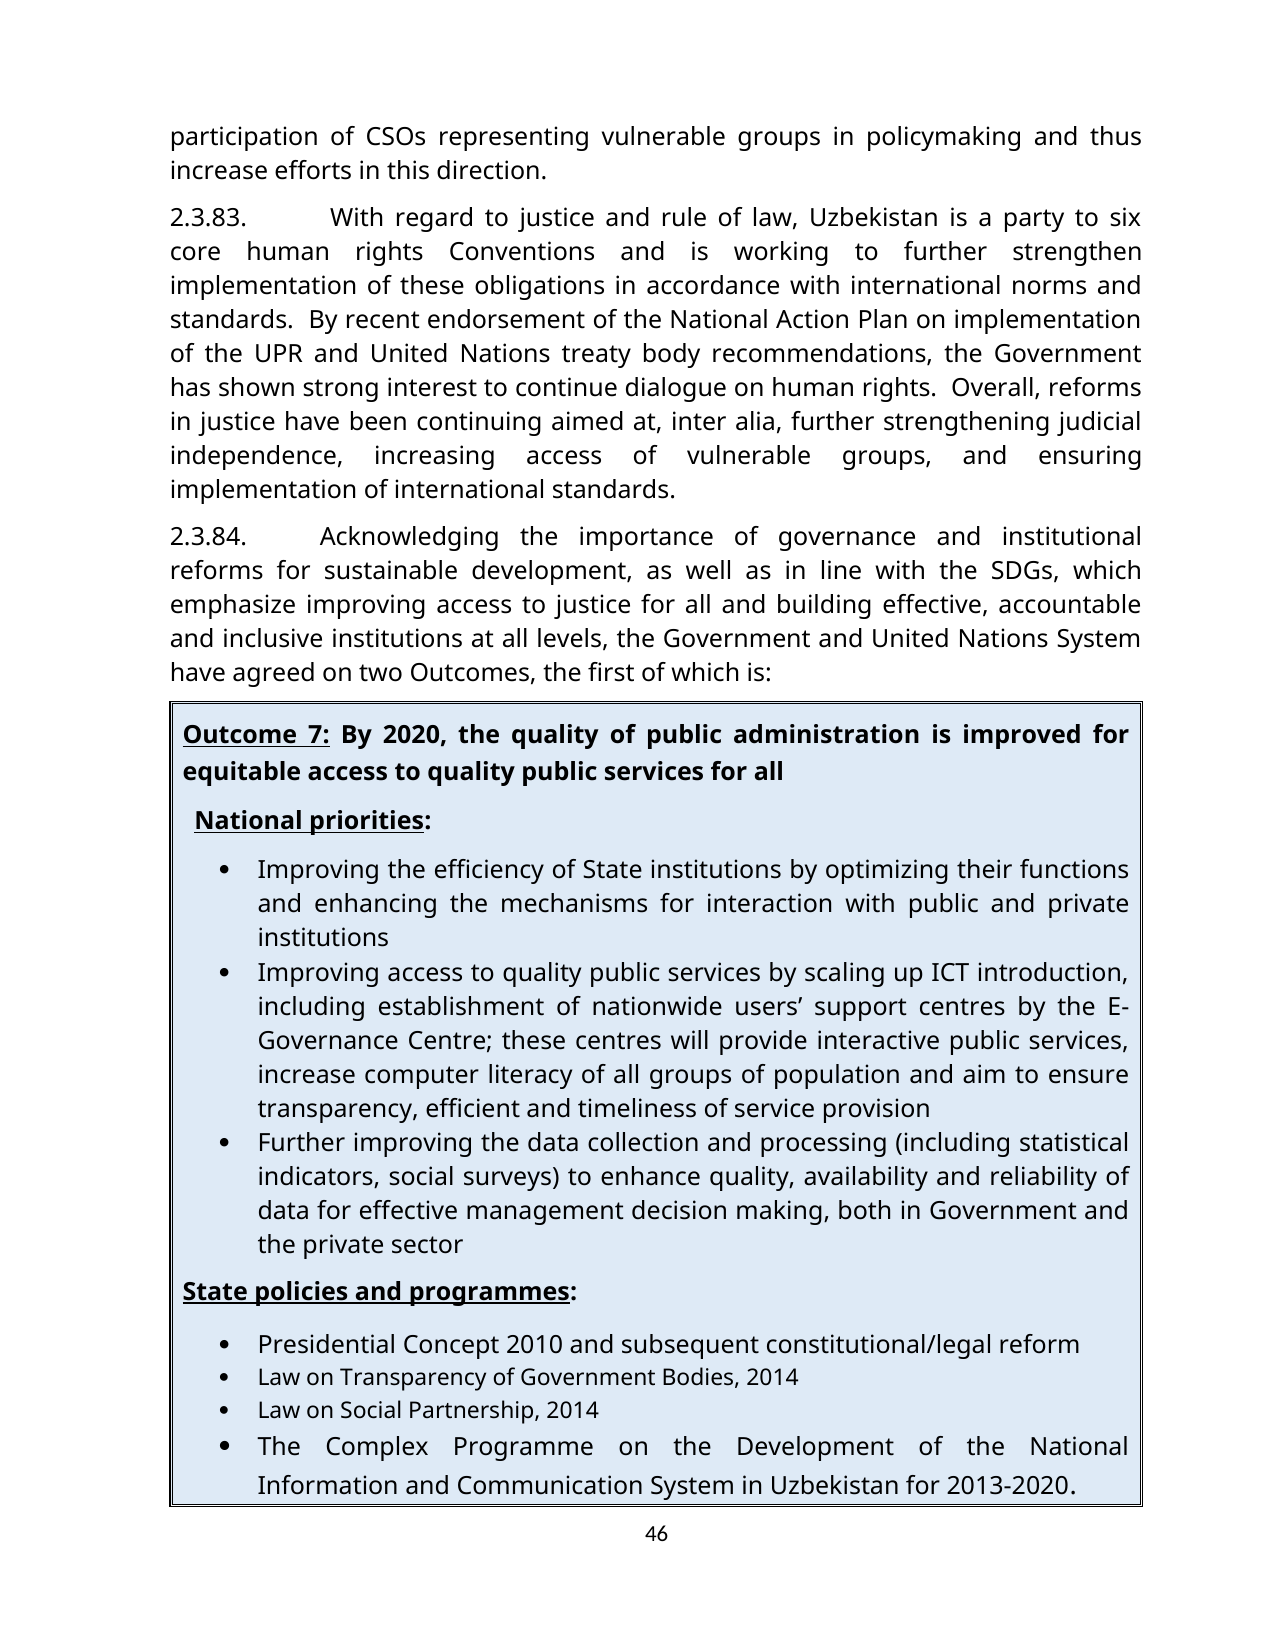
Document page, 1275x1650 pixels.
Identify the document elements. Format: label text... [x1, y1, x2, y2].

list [169, 118, 1143, 187]
list Acknowledging the importance of governance and institutional reforms for sustainable development, as well as in line with the SDGs, which emphasize improving access to justice for all and building effective, accountable and inclusive institutions at all levels, the Government and United Nations System have agreed on two Outcomes, the first of which is: [169, 518, 1143, 688]
list With regard to justice and rule of law, Uzbekistan is a party to six core human rights Conventions and is working to further strengthen implementation of these obligations in accordance with international norms and standards. By recent endorsement of the National Action Plan on implementation of the UPR and United Nations treaty body recommendations, the Government has shown strong interest to continue dialogue on human rights. Overall, reforms in justice have been continuing aimed at, inter alia, further strengthening judicial independence, increasing access of vulnerable groups, and ensuring implementation of international standards. [169, 199, 1143, 506]
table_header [173, 704, 1140, 1504]
